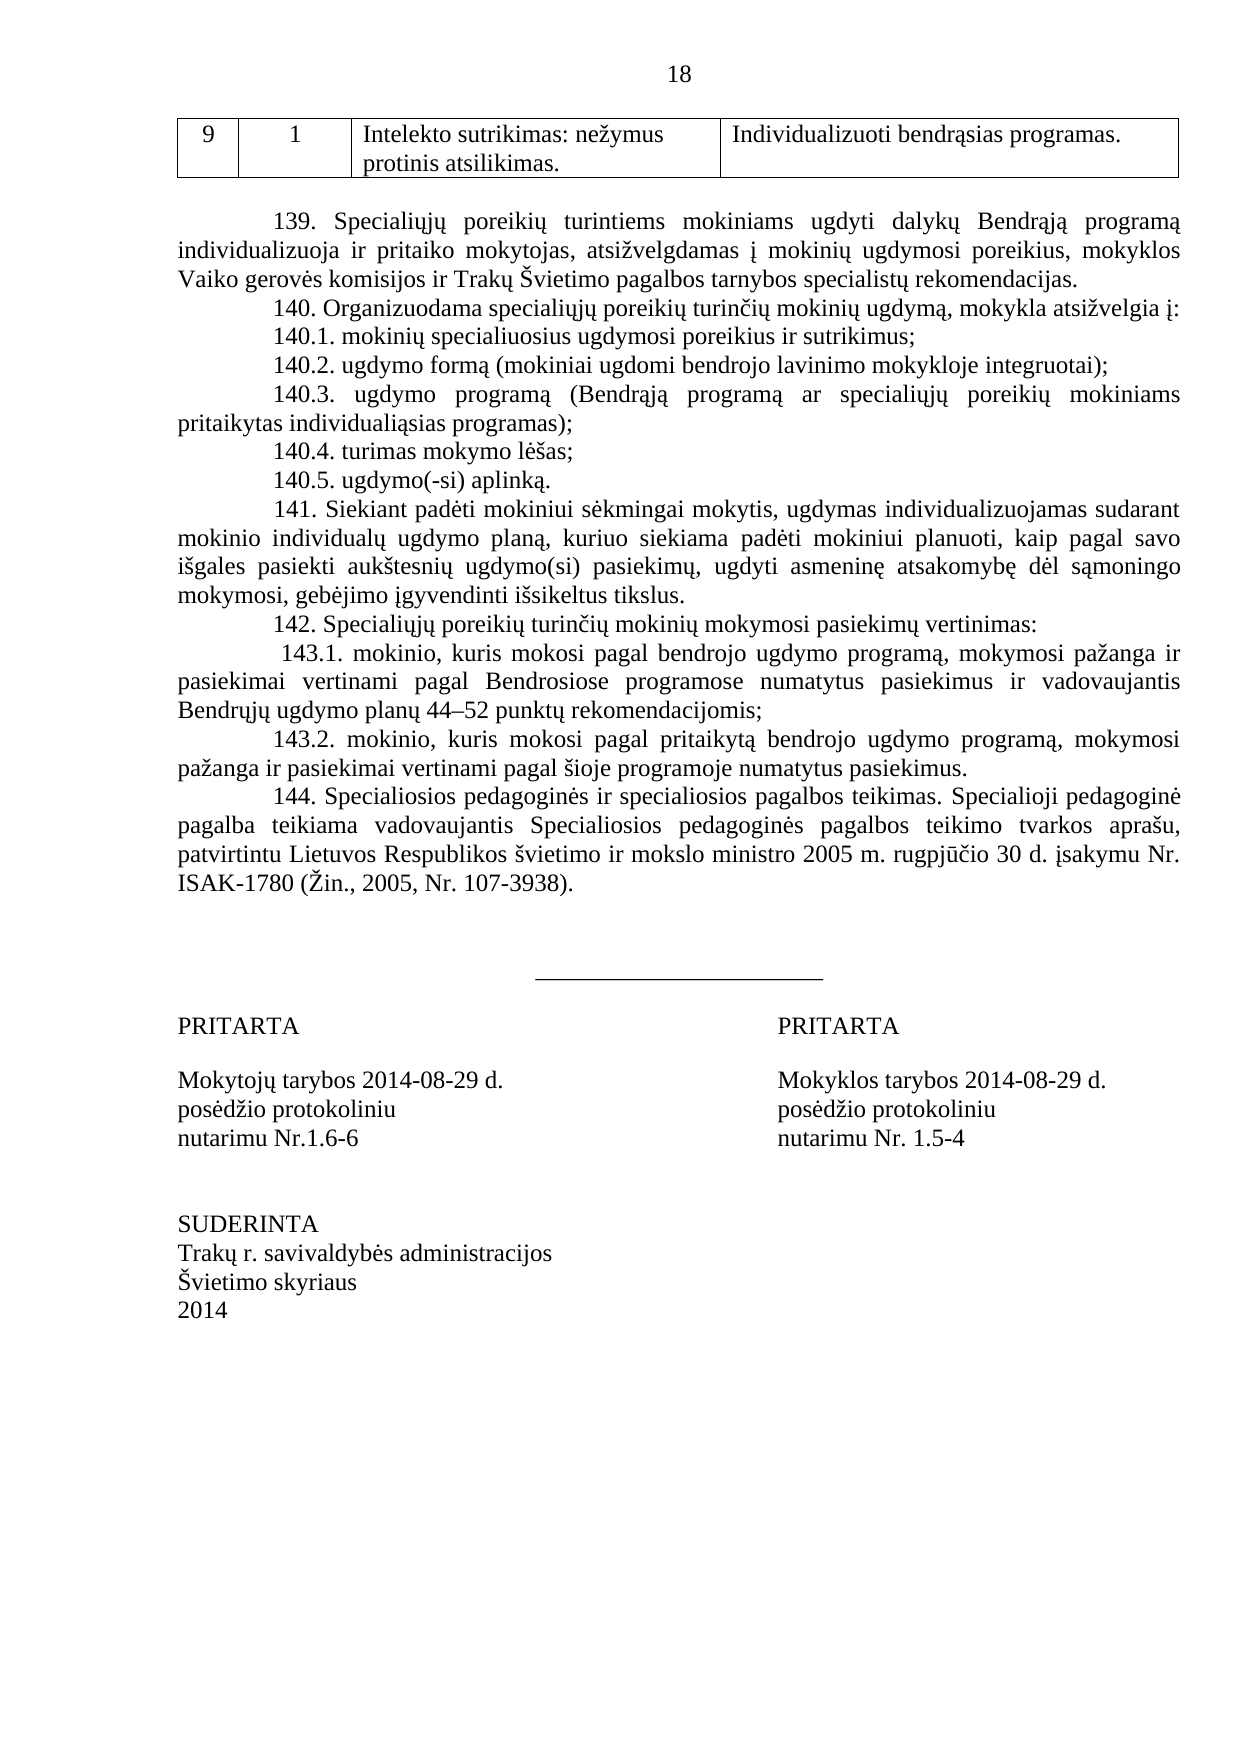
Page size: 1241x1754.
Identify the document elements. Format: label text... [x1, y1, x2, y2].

table_cell 1 [239, 119, 351, 177]
text Mokytojų tarybos 2014-08-29 d. Mokyklos tarybos 2014-08-29 d. [177, 1065, 1181, 1094]
text nutarimu Nr.1.6-6 nutarimu Nr. 1.5-4 [177, 1123, 1181, 1152]
text Švietimo skyriaus [177, 1267, 1181, 1295]
text 139. Specialiųjų poreikių turintiems mokiniams ugdyti dalykų Bendrąją programą individualizuoja ir pritaiko mokytojas, atsižvelgdamas į mokinių ugdymosi poreikius, mokyklos Vaiko gerovės komisijos ir Trakų Švietimo pagalbos tarnybos specialistų rekomendacijas. [177, 206, 1181, 293]
text _______________________ [177, 954, 1181, 983]
text Trakų r. savivaldybės administracijos [177, 1238, 1181, 1267]
text 140. Organizuodama specialiųjų poreikių turinčių mokinių ugdymą, mokykla atsižvelgia į: [177, 293, 1181, 321]
text 144. Specialiosios pedagoginės ir specialiosios pagalbos teikimas. Specialioji pedagoginė pagalba teikiama vadovaujantis Specialiosios pedagoginės pagalbos teikimo tvarkos aprašu, patvirtintu Lietuvos Respublikos švietimo ir mokslo ministro 2005 m. rugpjūčio 30 d. įsakymu Nr. ISAK-1780 (Žin., 2005, Nr. 107-3938). [177, 781, 1181, 896]
text SUDERINTA [177, 1209, 1181, 1238]
table_cell 9 [178, 119, 238, 177]
table_cell Intelekto sutrikimas: nežymus protinis atsilikimas. [352, 119, 720, 177]
text 140.2. ugdymo formą (mokiniai ugdomi bendrojo lavinimo mokykloje integruotai); [177, 350, 1181, 379]
text PRITARTA PRITARTA [177, 1011, 1181, 1040]
text posėdžio protokoliniu posėdžio protokoliniu [177, 1094, 1181, 1123]
text 2014 [177, 1295, 1181, 1324]
text 140.5. ugdymo(-si) aplinką. [177, 465, 1181, 494]
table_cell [721, 119, 1178, 177]
text 143.2. mokinio, kuris mokosi pagal pritaikytą bendrojo ugdymo programą, mokymosi pažanga ir pasiekimai vertinami pagal šioje programoje numatytus pasiekimus. [177, 724, 1181, 781]
text 140.4. turimas mokymo lėšas; [177, 436, 1181, 465]
text 141. Siekiant padėti mokiniui sėkmingai mokytis, ugdymas individualizuojamas sudarant mokinio individualų ugdymo planą, kuriuo siekiama padėti mokiniui planuoti, kaip pagal savo išgales pasiekti aukštesnių ugdymo(si) pasiekimų, ugdyti asmeninę atsakomybę dėl sąmoningo mokymosi, gebėjimo įgyvendinti išsikeltus tikslus. [177, 494, 1181, 609]
text 142. Specialiųjų poreikių turinčių mokinių mokymosi pasiekimų vertinimas: [177, 609, 1181, 638]
text 143.1. mokinio, kuris mokosi pagal bendrojo ugdymo programą, mokymosi pažanga ir pasiekimai vertinami pagal Bendrosiose programose numatytus pasiekimus ir vadovaujantis Bendrųjų ugdymo planų 44–52 punktų rekomendacijomis; [177, 638, 1181, 724]
text 140.3. ugdymo programą (Bendrąją programą ar specialiųjų poreikių mokiniams pritaikytas individualiąsias programas); [177, 379, 1181, 436]
text 140.1. mokinių specialiuosius ugdymosi poreikius ir sutrikimus; [177, 321, 1181, 350]
